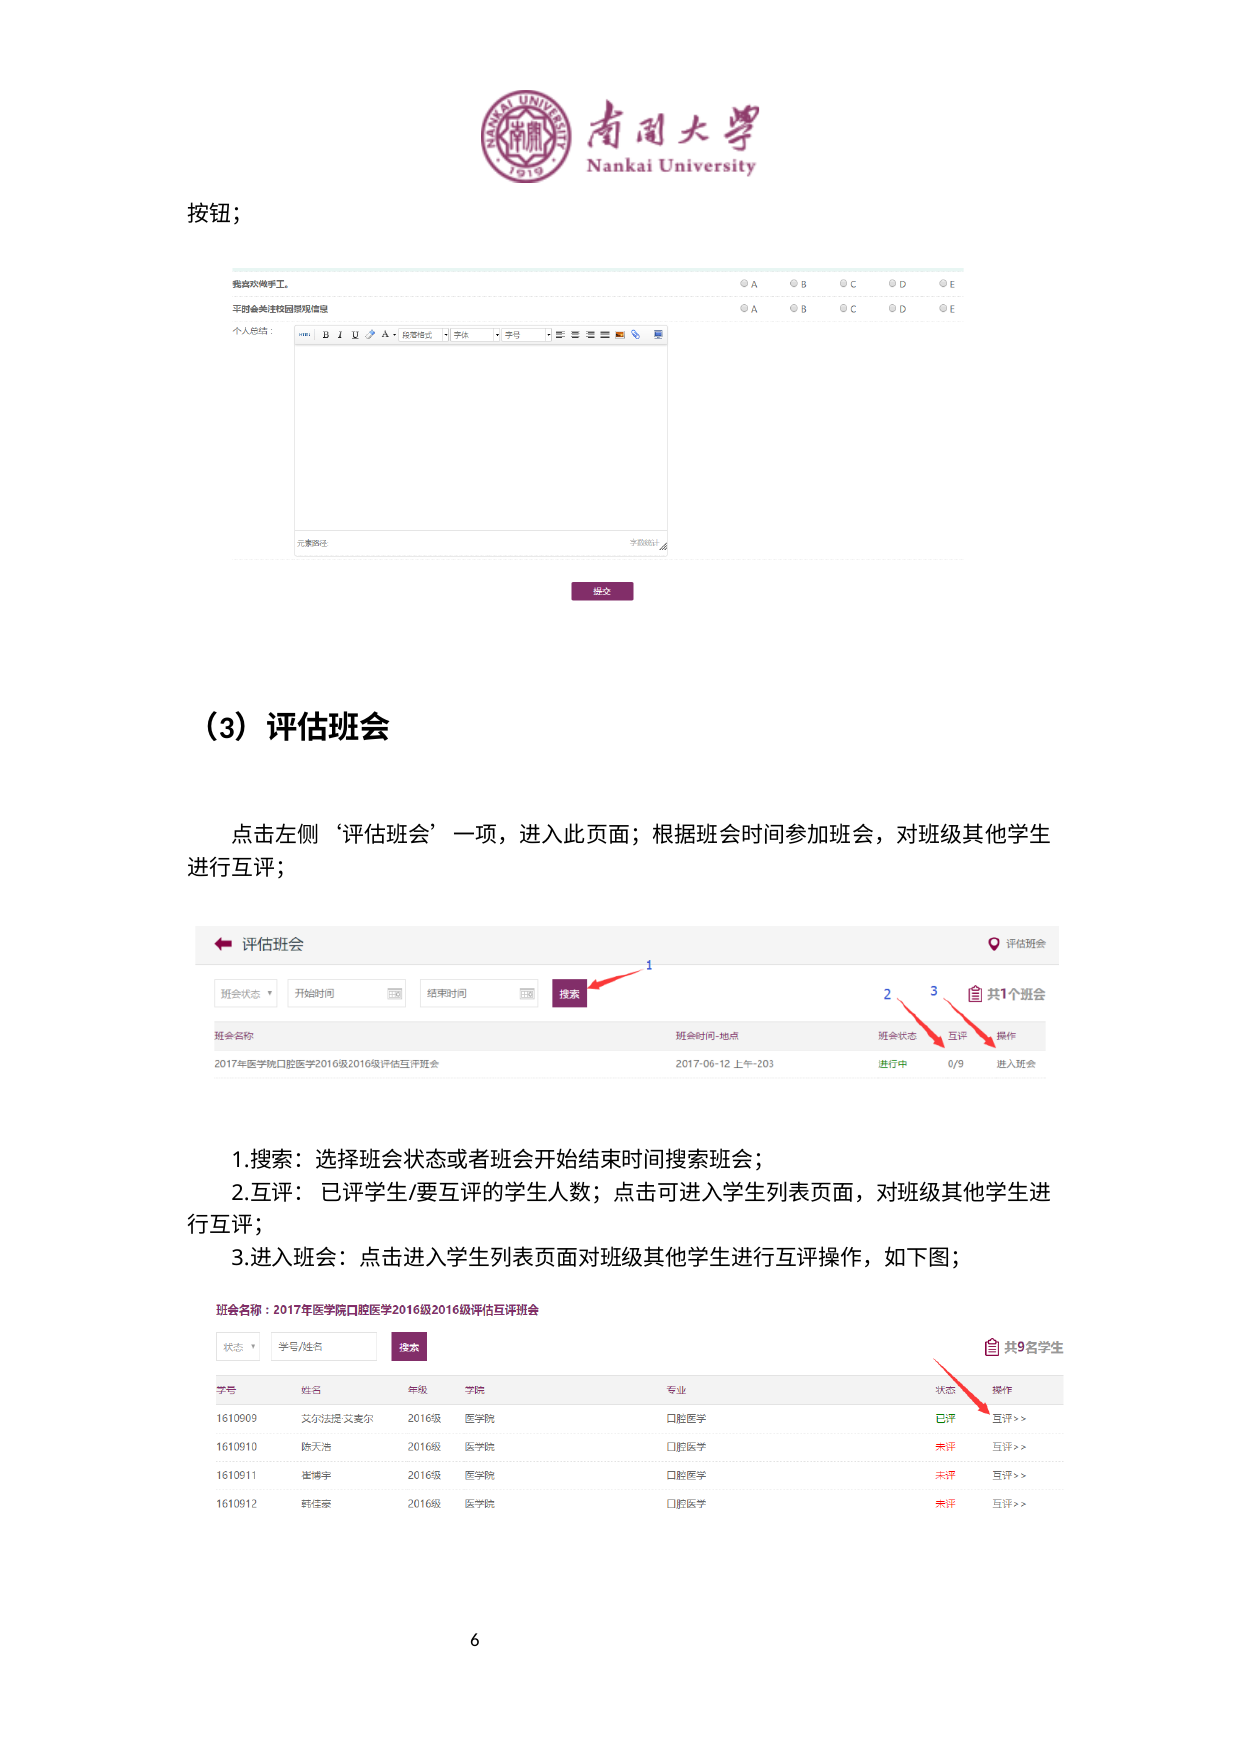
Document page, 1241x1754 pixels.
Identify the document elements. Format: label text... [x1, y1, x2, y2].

picture [203, 1290, 1068, 1517]
picture [228, 268, 964, 604]
picture [481, 90, 760, 183]
list 进入班会：点击进入学生列表页面对班级其他学生进行互评操作，如下图； [187, 1239, 1053, 1272]
list 互评： 已评学生/要互评的学生人数；点击可进入学生列表页面，对班级其他学生进行互评； [187, 1174, 1053, 1239]
text 点击左侧‘评估班会’一项，进入此页面；根据班会时间参加班会，对班级其他学生进行互评； [187, 817, 1053, 882]
picture [195, 926, 1059, 1125]
text 点击‘开始自评’，填写自评问卷和个人总结后点击提交，若已经自评，则没有提交按钮； [187, 196, 1053, 228]
